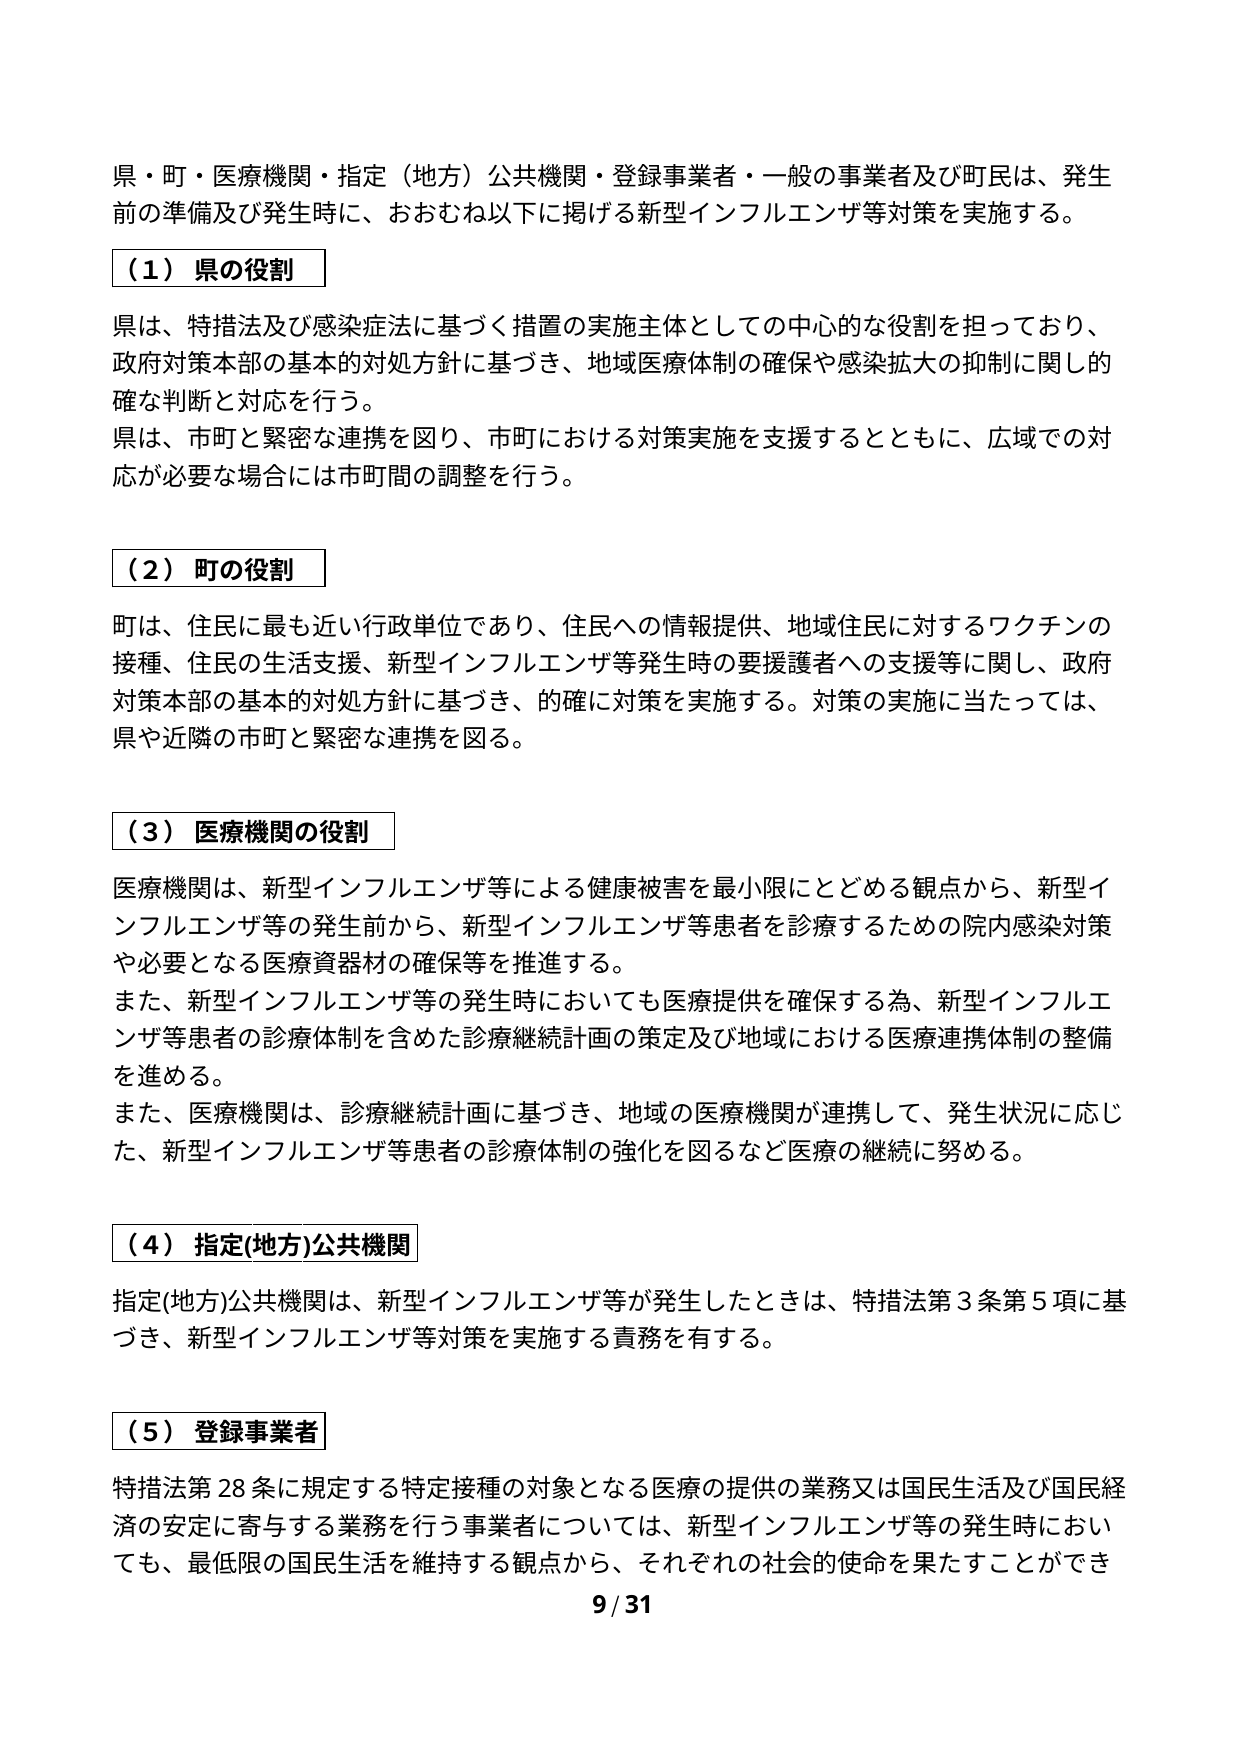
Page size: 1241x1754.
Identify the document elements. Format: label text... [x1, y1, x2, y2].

text （４） 指定(地方)公共機関 [112, 1206, 1128, 1281]
text （５） 登録事業者 [112, 1393, 1128, 1468]
text また、医療機関は、診療継続計画に基づき、地域の医療機関が連携して、発生状況に応じた、新型インフルエンザ等患者の診療体制の強化を図るなど医療の継続に努める。 [112, 1093, 1128, 1168]
text 指定(地方)公共機関は、新型インフルエンザ等が発生したときは、特措法第３条第５項に基づき、新型インフルエンザ等対策を実施する責務を有する。 [112, 1281, 1128, 1356]
text 県・町・医療機関・指定（地方）公共機関・登録事業者・一般の事業者及び町民は、発生前の準備及び発生時に、おおむね以下に掲げる新型インフルエンザ等対策を実施する。 [112, 156, 1128, 231]
text 県は、市町と緊密な連携を図り、市町における対策実施を支援するとともに、広域での対応が必要な場合には市町間の調整を行う。 [112, 418, 1128, 493]
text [112, 1468, 1128, 1581]
text 県は、特措法及び感染症法に基づく措置の実施主体としての中心的な役割を担っており、政府対策本部の基本的対処方針に基づき、地域医療体制の確保や感染拡大の抑制に関し的確な判断と対応を行う。 [112, 306, 1128, 418]
text （２） 町の役割 [112, 531, 1128, 606]
text 町は、住民に最も近い行政単位であり、住民への情報提供、地域住民に対するワクチンの接種、住民の生活支援、新型インフルエンザ等発生時の要援護者への支援等に関し、政府対策本部の基本的対処方針に基づき、的確に対策を実施する。対策の実施に当たっては、県や近隣の市町と緊密な連携を図る。 [112, 606, 1128, 756]
text （３） 医療機関の役割 [112, 793, 1128, 868]
text また、新型インフルエンザ等の発生時においても医療提供を確保する為、新型インフルエンザ等患者の診療体制を含めた診療継続計画の策定及び地域における医療連携体制の整備を進める。 [112, 981, 1128, 1093]
text 医療機関は、新型インフルエンザ等による健康被害を最小限にとどめる観点から、新型インフルエンザ等の発生前から、新型インフルエンザ等患者を診療するための院内感染対策や必要となる医療資器材の確保等を推進する。 [112, 868, 1128, 981]
text （１） 県の役割 [112, 231, 1128, 306]
